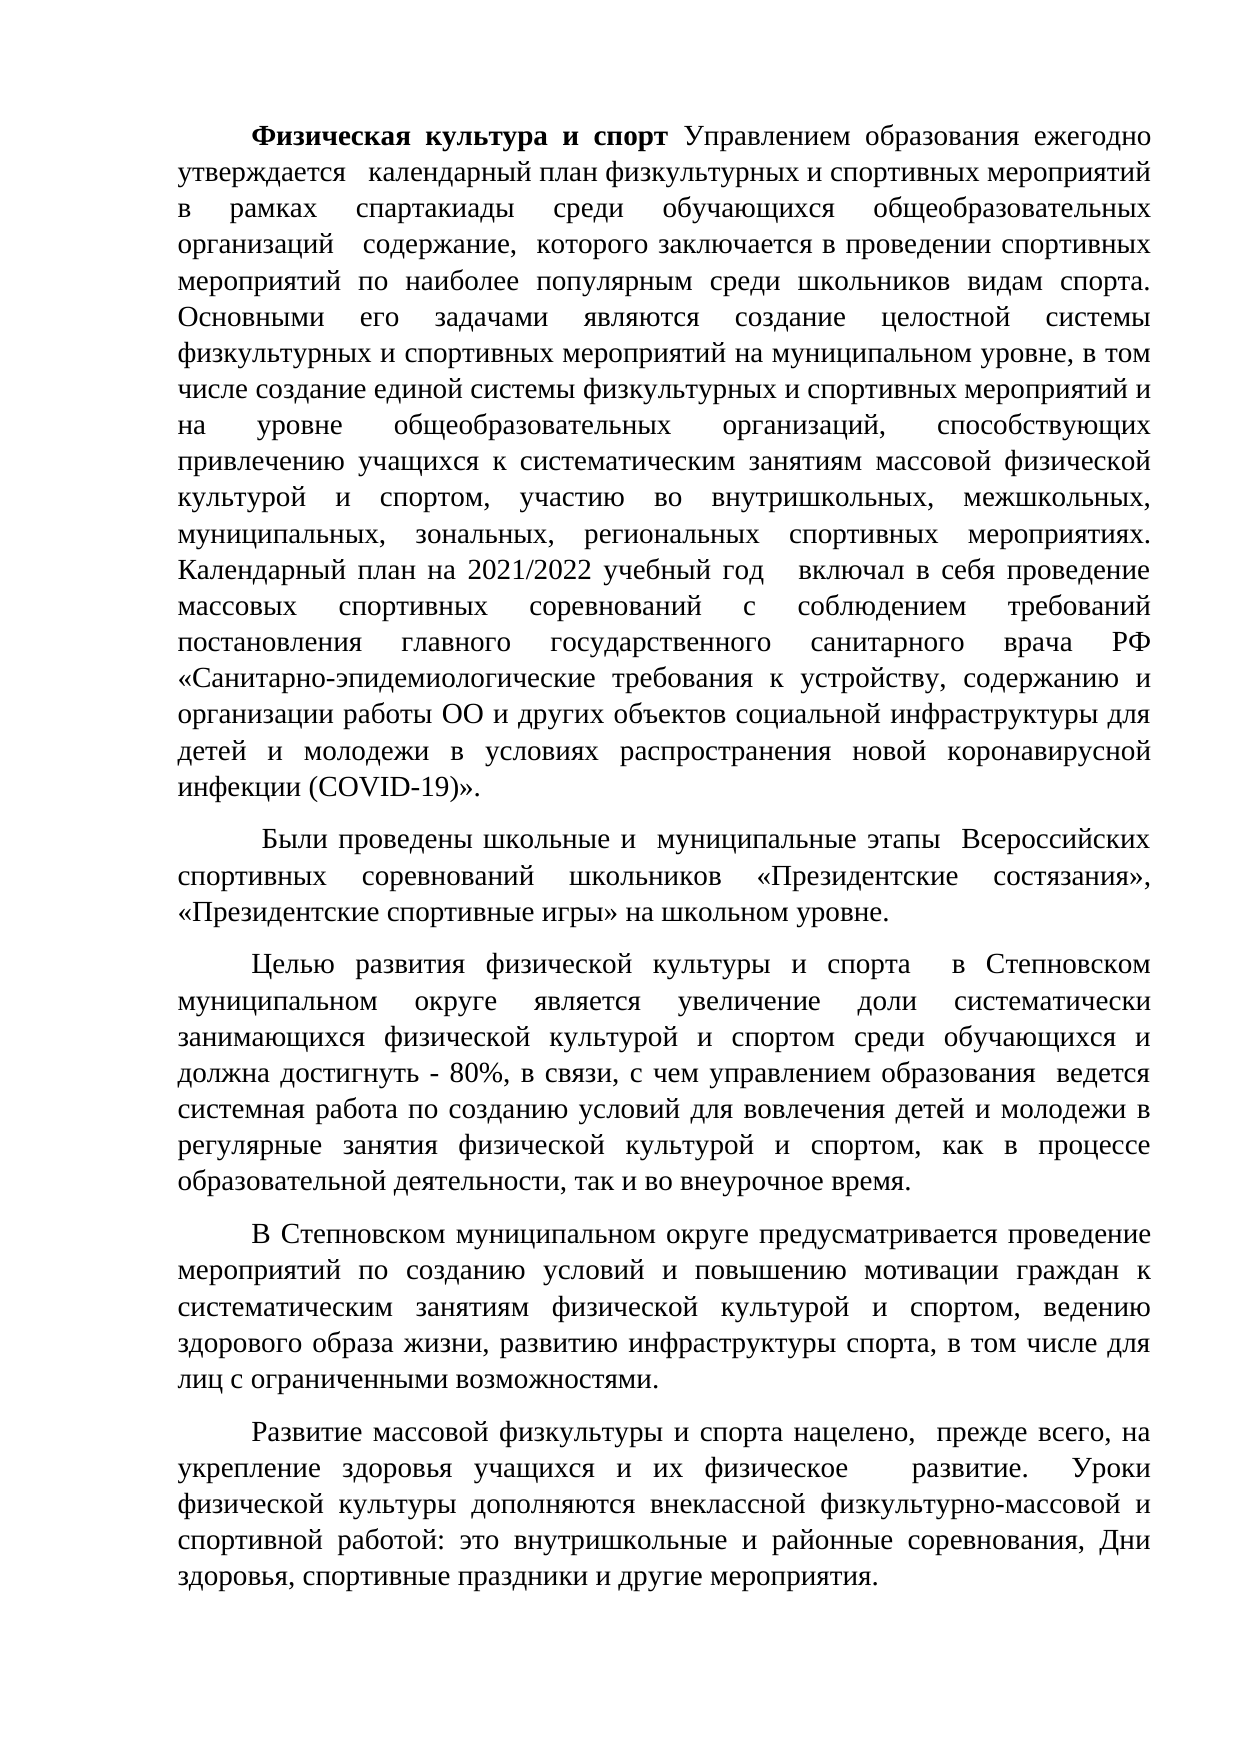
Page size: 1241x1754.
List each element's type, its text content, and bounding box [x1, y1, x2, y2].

text Целью развития физической культуры и спорта в Степновском муниципальном округе является увеличение доли систематически занимающихся физической культурой и спортом среди обучающихся и должна достигнуть - 80%, в связи, с чем управлением образования ведется системная работа по созданию условий для вовлечения детей и молодежи в регулярные занятия физической культурой и спортом, как в процессе образовательной деятельности, так и во внеурочное время. [177, 947, 1152, 1197]
text Развитие массовой физкультуры и спорта нацелено, прежде всего, на укрепление здоровья учащихся и их физическое развитие. Уроки физической культуры дополняются внеклассной физкультурно-массовой и спортивной работой: это внутришкольные и районные соревнования, Дни здоровья, спортивные праздники и другие мероприятия. [177, 1414, 1152, 1592]
text В Степновском муниципальном округе предусматривается проведение мероприятий по созданию условий и повышению мотивации граждан к систематическим занятиям физической культурой и спортом, ведению здорового образа жизни, развитию инфраструктуры спорта, в том числе для лиц с ограниченными возможностями. [177, 1216, 1152, 1394]
text Физическая культура и спорт Управлением образования ежегодно утверждается календарный план физкультурных и спортивных мероприятий в рамках спартакиады среди обучающихся общеобразовательных организаций содержание, которого заключается в проведении спортивных мероприятий по наиболее популярным среди школьников видам спорта. Основными его задачами являются создание целостной системы физкультурных и спортивных мероприятий на муниципальном уровне, в том числе создание единой системы физкультурных и спортивных мероприятий и на уровне общеобразовательных организаций, способствующих привлечению учащихся к систематическим занятиям массовой физической культурой и спортом, участию во внутришкольных, межшкольных, муниципальных, зональных, региональных спортивных мероприятиях. Календарный план на 2021/2022 учебный год включал в себя проведение массовых спортивных соревнований с соблюдением требований постановления главного государственного санитарного врача РФ «Санитарно-эпидемиологические требования к устройству, содержанию и организации работы ОО и других объектов социальной инфраструктуры для детей и молодежи в условиях распространения новой коронавирусной инфекции (COVID-19)». [177, 118, 1152, 802]
text Были проведены школьные и муниципальные этапы Всероссийских спортивных соревнований школьников «Президентские состязания», «Президентские спортивные игры» на школьном уровне. [177, 822, 1152, 927]
